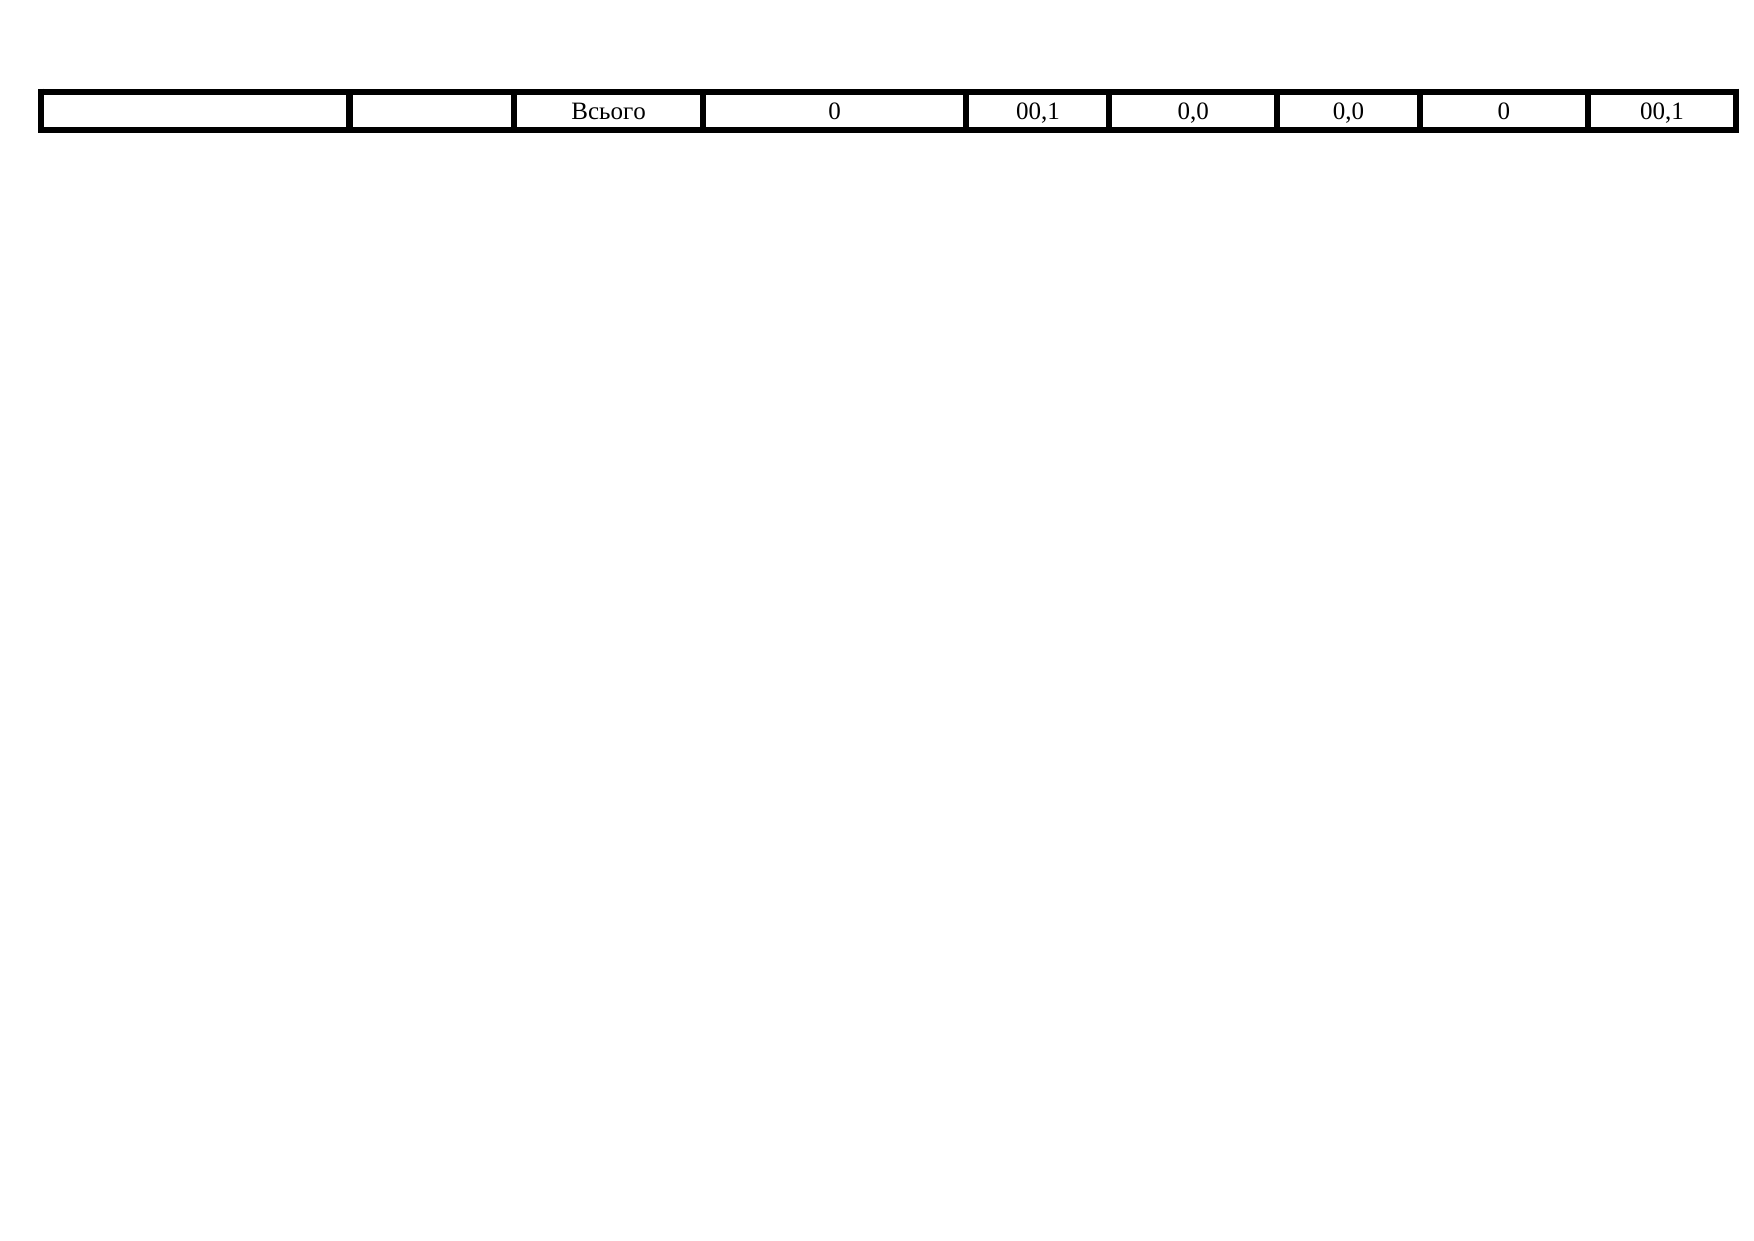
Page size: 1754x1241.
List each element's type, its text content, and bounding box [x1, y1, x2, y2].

table_cell 0,0 [1112, 95, 1274, 127]
table_cell 3091,1 [969, 95, 1106, 127]
table_cell 0,0 [1280, 95, 1417, 127]
table_cell Всього [517, 95, 700, 127]
table_cell 3093,9 [706, 95, 963, 127]
table_cell 3093,9 [1423, 95, 1585, 127]
table_cell [44, 95, 346, 127]
table_cell [353, 95, 511, 127]
table_cell 3091,1 [1591, 95, 1733, 127]
